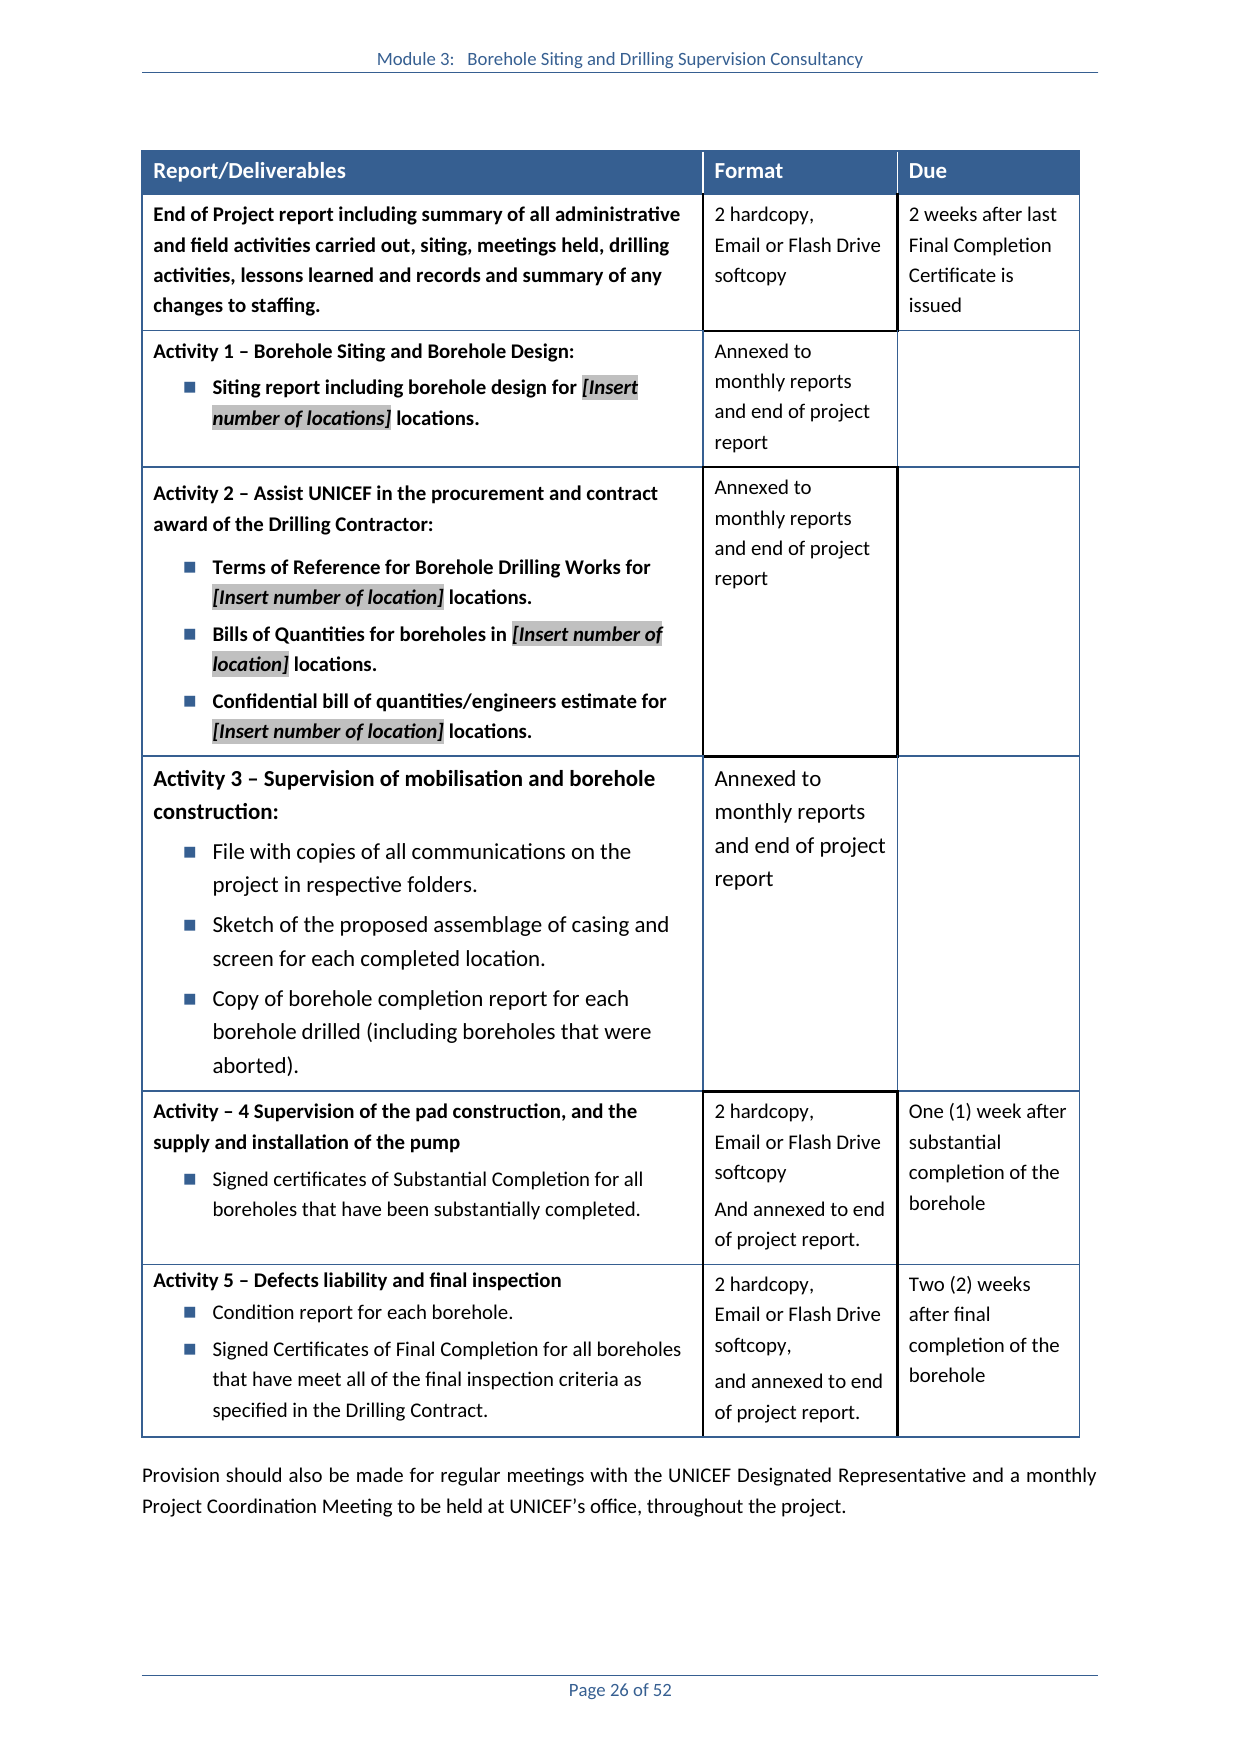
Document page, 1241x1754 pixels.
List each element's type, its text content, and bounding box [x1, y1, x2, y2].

table_cell Activity 5 – Defects liability and final inspection Condition report for each borehole. Signed Certificates of Final Completion for all boreholes that have meet all of the final inspection criteria as specified in the Drilling Contract. [143, 1265, 702, 1436]
table_cell 2 hardcopy, Email or Flash Drive softcopy, and annexed to end of project report. [704, 1265, 896, 1436]
table_header Report/Deliverables [143, 152, 702, 193]
table_cell One (1) week after substantial completion of the borehole [899, 1092, 1079, 1263]
table_cell End of Project report including summary of all administrative and field activities carried out, siting, meetings held, drilling activities, lessons learned and records and summary of any changes to staffing. [143, 195, 702, 329]
table_cell [898, 331, 1079, 466]
table_header Format [704, 152, 897, 193]
table_cell Activity 1 – Borehole Siting and Borehole Design: Siting report including borehole design for [Insert number of locations] locations. [143, 331, 702, 466]
table_cell Annexed to monthly reports and end of project report [704, 758, 897, 1090]
table_cell 2 hardcopy, Email or Flash Drive softcopy And annexed to end of project report. [704, 1093, 896, 1263]
table_cell [898, 757, 1079, 1090]
table_cell [899, 468, 1079, 755]
table_cell Activity 2 – Assist UNICEF in the procurement and contract award of the Drilling Contractor: Terms of Reference for Borehole Drilling Works for [Insert number of location] locations. Bills of Quantities for boreholes in [Insert number of location] locations. Confidential bill of quantities/engineers estimate for [Insert number of location] locations. [143, 468, 702, 755]
table_cell Activity 3 – Supervision of mobilisation and borehole construction: File with copies of all communications on the project in respective folders. Sketch of the proposed assemblage of casing and screen for each completed location. Copy of borehole completion report for each borehole drilled (including boreholes that were aborted). [143, 757, 702, 1090]
table_cell Two (2) weeks after final completion of the borehole [899, 1265, 1079, 1436]
table_cell Annexed to monthly reports and end of project report [704, 468, 896, 755]
table_cell Annexed to monthly reports and end of project report [704, 332, 897, 466]
table_header Due [898, 152, 1079, 193]
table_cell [704, 195, 896, 329]
text Provision should also be made for regular meetings with the UNICEF Designated Representative and a monthly Project Coordination Meeting to be held at UNICEF’s office, throughout the project. [142, 1463, 1098, 1518]
table_cell 2 weeks after last Final Completion Certificate is issued [899, 195, 1079, 329]
table_cell Activity – 4 Supervision of the pad construction, and the supply and installation of the pump Signed certificates of Substantial Completion for all boreholes that have been substantially completed. [143, 1092, 702, 1263]
